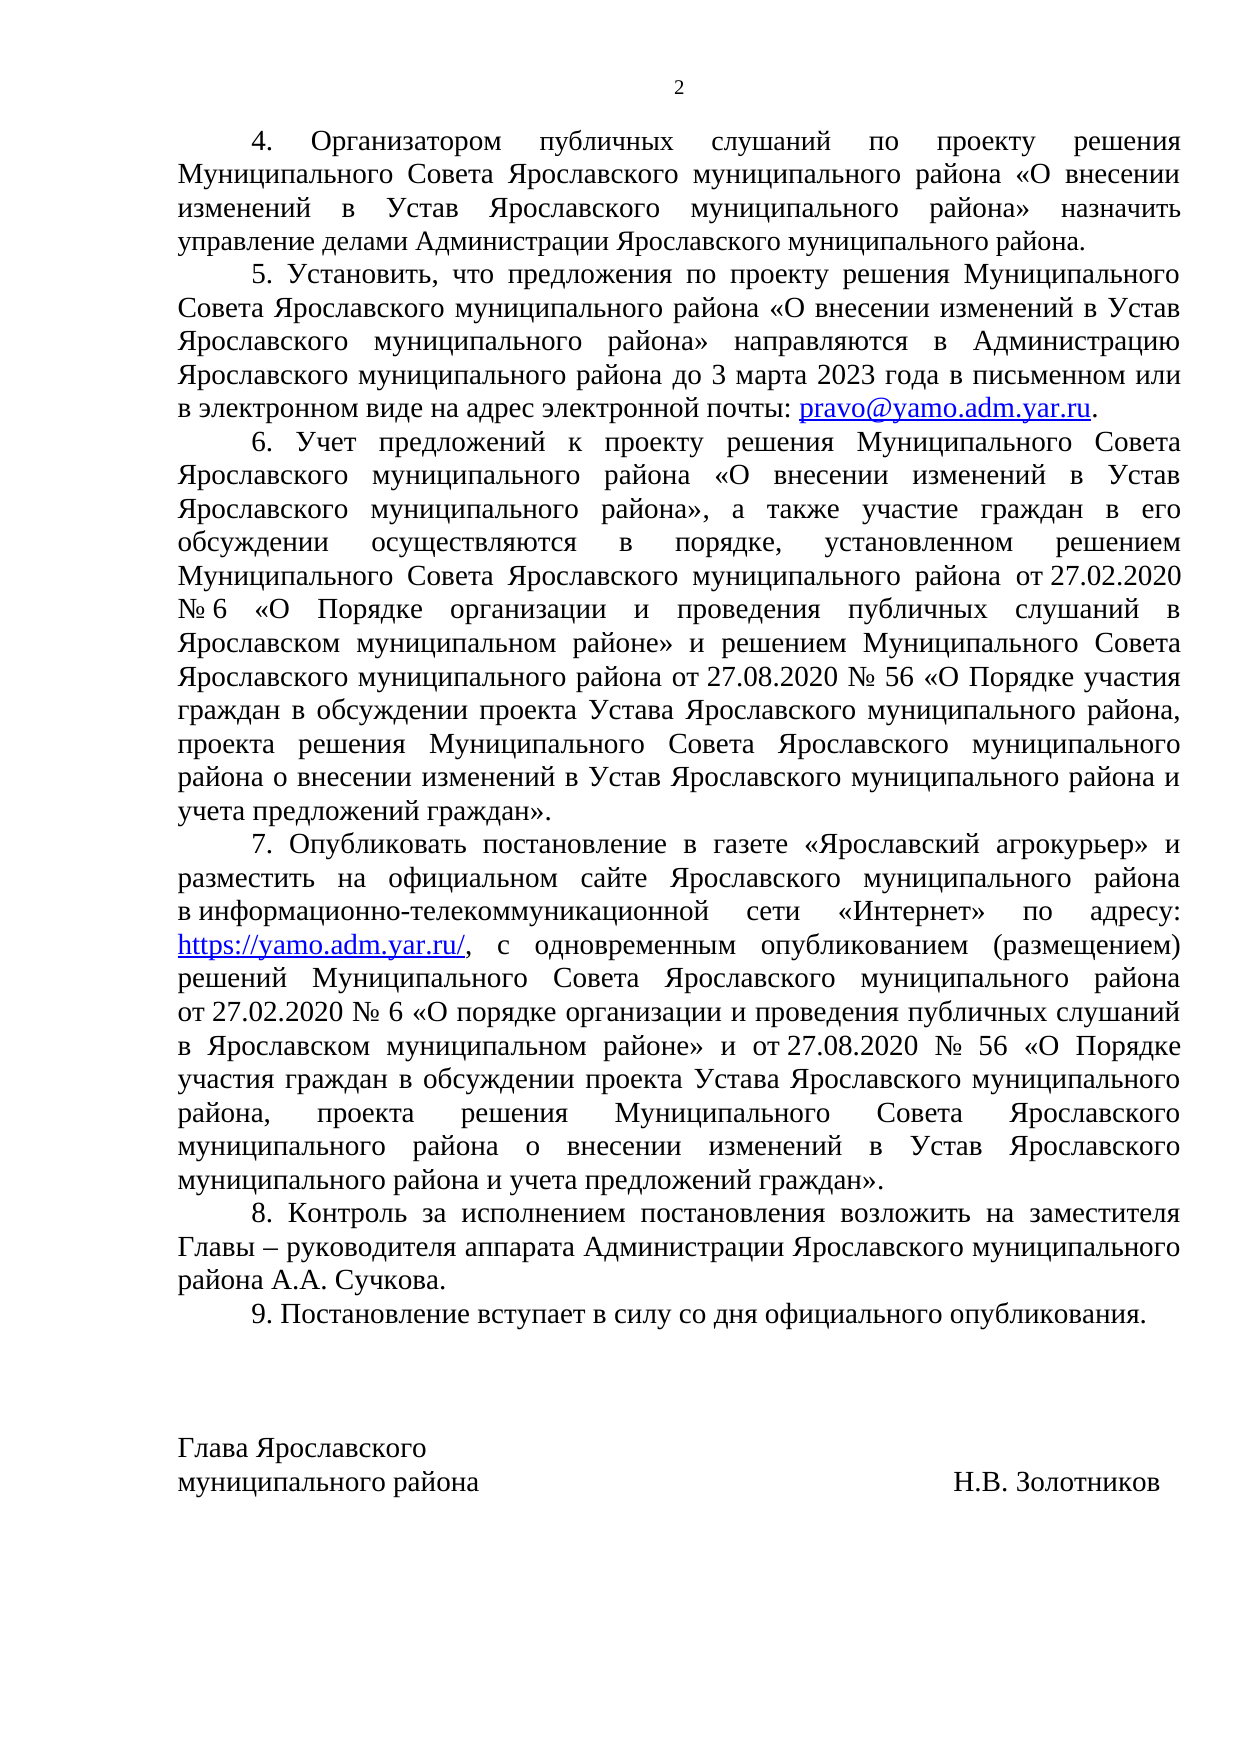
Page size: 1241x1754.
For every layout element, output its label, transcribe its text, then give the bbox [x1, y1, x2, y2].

text 8. Контроль за исполнением постановления возложить на заместителя Главы – руководителя аппарата Администрации Ярославского муниципального района А.А. Сучкова. [177, 1195, 1181, 1296]
text 6. Учет предложений к проекту решения Муниципального Совета Ярославского муниципального района «О внесении изменений в Устав Ярославского муниципального района», а также участие граждан в его обсуждении осуществляются в порядке, установленном решением Муниципального Совета Ярославского муниципального района от 27.02.2020 № 6 «О Порядке организации и проведения публичных слушаний в Ярославском муниципальном районе» и решением Муниципального Совета Ярославского муниципального района от 27.08.2020 № 56 «О Порядке участия граждан в обсуждении проекта Устава Ярославского муниципального района, проекта решения Муниципального Совета Ярославского муниципального района о внесении изменений в Устав Ярославского муниципального района и учета предложений граждан». [177, 424, 1181, 826]
text Глава Ярославского [177, 1430, 1181, 1464]
text 7. Опубликовать постановление в газете «Ярославский агрокурьер» и разместить на официальном сайте Ярославского муниципального района в информационно-телекоммуникационной сети «Интернет» по адресу: https://yamo.adm.yar.ru/, с одновременным опубликованием (размещением) решений Муниципального Совета Ярославского муниципального района от 27.02.2020 № 6 «О порядке организации и проведения публичных слушаний в Ярославском муниципальном районе» и от 27.08.2020 № 56 «О Порядке участия граждан в обсуждении проекта Устава Ярославского муниципального района, проекта решения Муниципального Совета Ярославского муниципального района о внесении изменений в Устав Ярославского муниципального района и учета предложений граждан». [177, 826, 1181, 1195]
text 9. Постановление вступает в силу со дня официального опубликования. [177, 1296, 1181, 1329]
text 4. Организатором публичных слушаний по проекту решения Муниципального Совета Ярославского муниципального района «О внесении изменений в Устав Ярославского муниципального района» назначить управление делами Администрации Ярославского муниципального района. [177, 123, 1181, 256]
text 5. Установить, что предложения по проекту решения Муниципального Совета Ярославского муниципального района «О внесении изменений в Устав Ярославского муниципального района» направляются в Администрацию Ярославского муниципального района до 3 марта 2023 года в письменном или в электронном виде на адрес электронной почты: pravo@yamo.adm.yar.ru. [177, 256, 1181, 424]
text муниципального района Н.В. Золотников [177, 1464, 1181, 1497]
